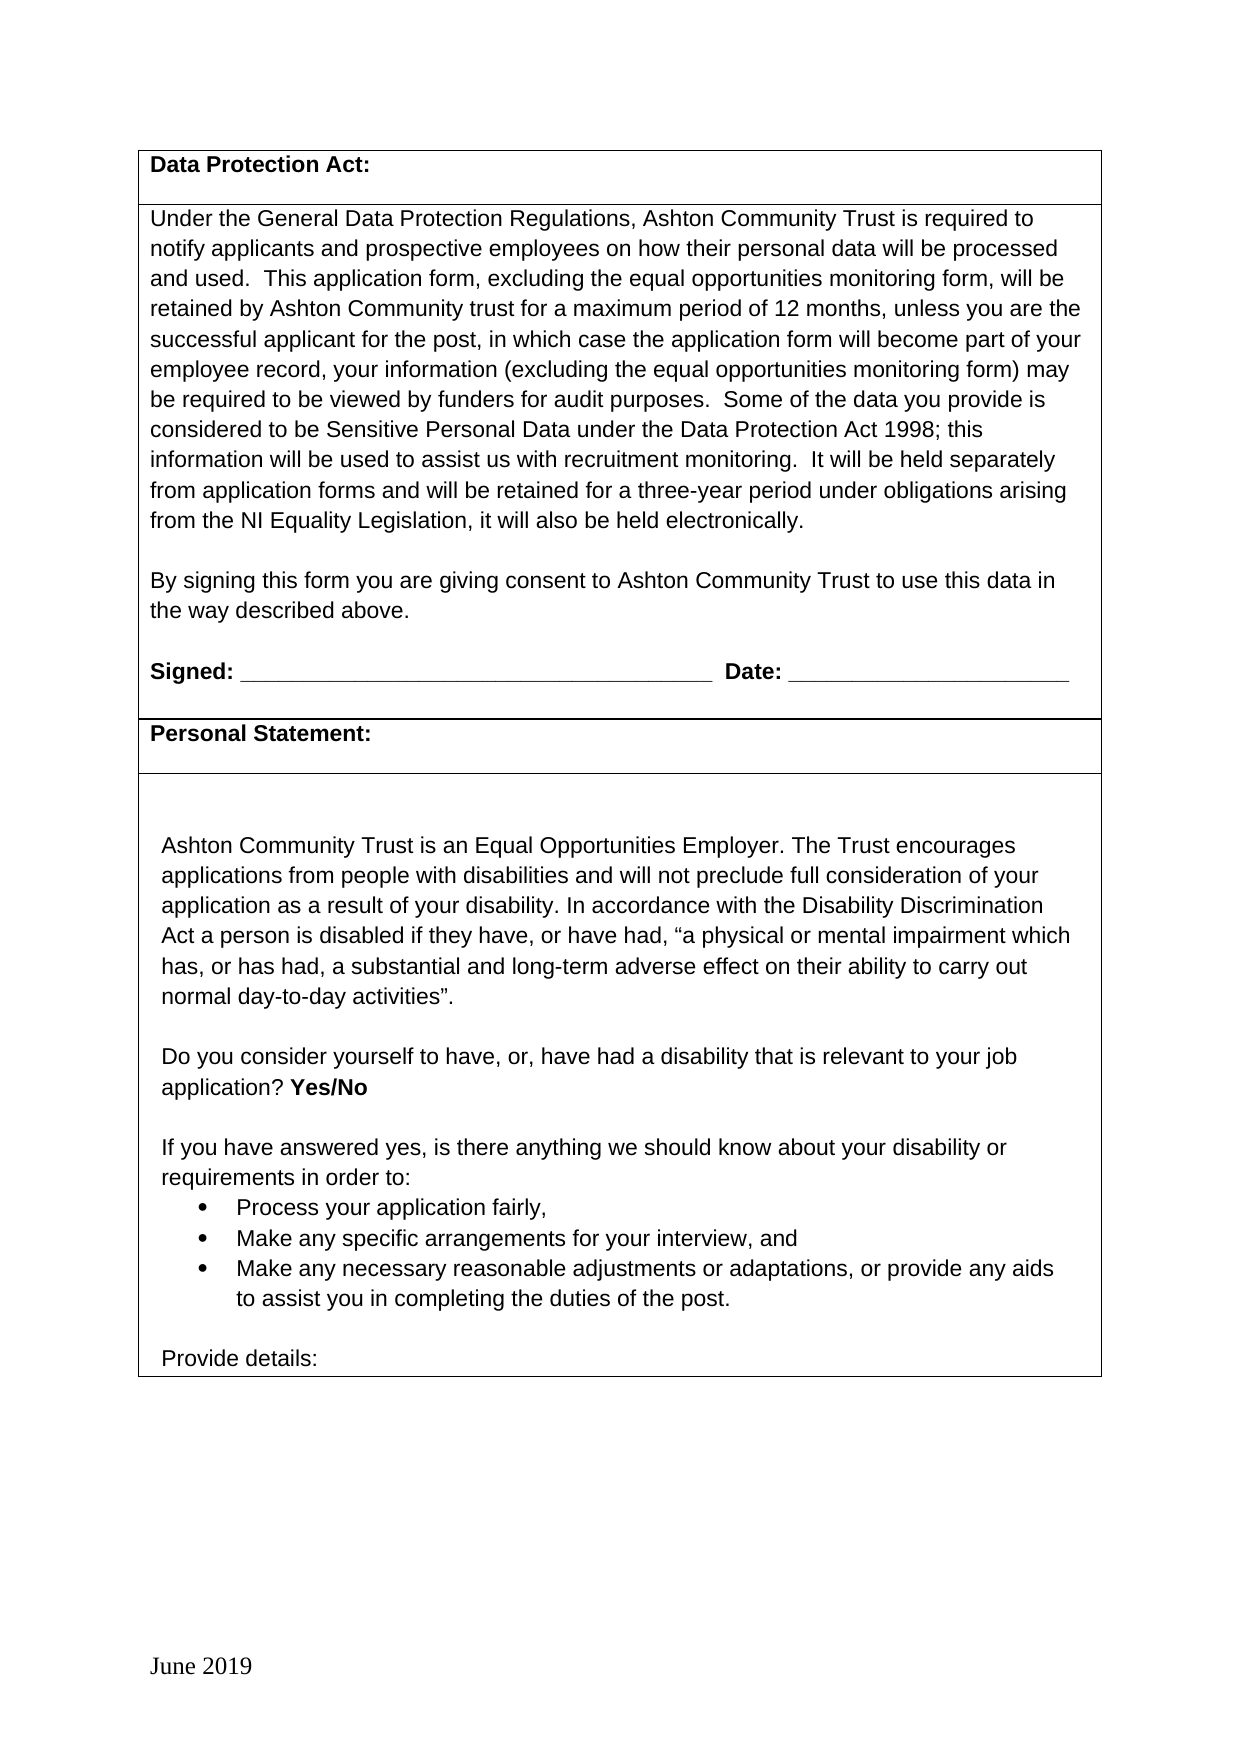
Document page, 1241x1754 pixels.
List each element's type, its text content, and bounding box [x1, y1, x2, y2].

table_header Personal Statement: [139, 720, 1101, 773]
table_cell Under the General Data Protection Regulations, Ashton Community Trust is required to notify applicants and prospective employees on how their personal data will be processed and used. This application form, excluding the equal opportunities monitoring form, will be retained by Ashton Community trust for a maximum period of 12 months, unless you are the successful applicant for the post, in which case the application form will become part of your employee record, your information (excluding the equal opportunities monitoring form) may be required to be viewed by funders for audit purposes. Some of the data you provide is considered to be Sensitive Personal Data under the Data Protection Act 1998; this information will be used to assist us with recruitment monitoring. It will be held separately from application forms and will be retained for a three-year period under obligations arising from the NI Equality Legislation, it will also be held electronically. By signing this form you are giving consent to Ashton Community Trust to use this data in the way described above. Signed: _____________________________________ Date: ______________________ [139, 205, 1101, 718]
table_cell Data Protection Act: [139, 151, 1101, 204]
table_cell [139, 774, 1101, 1376]
